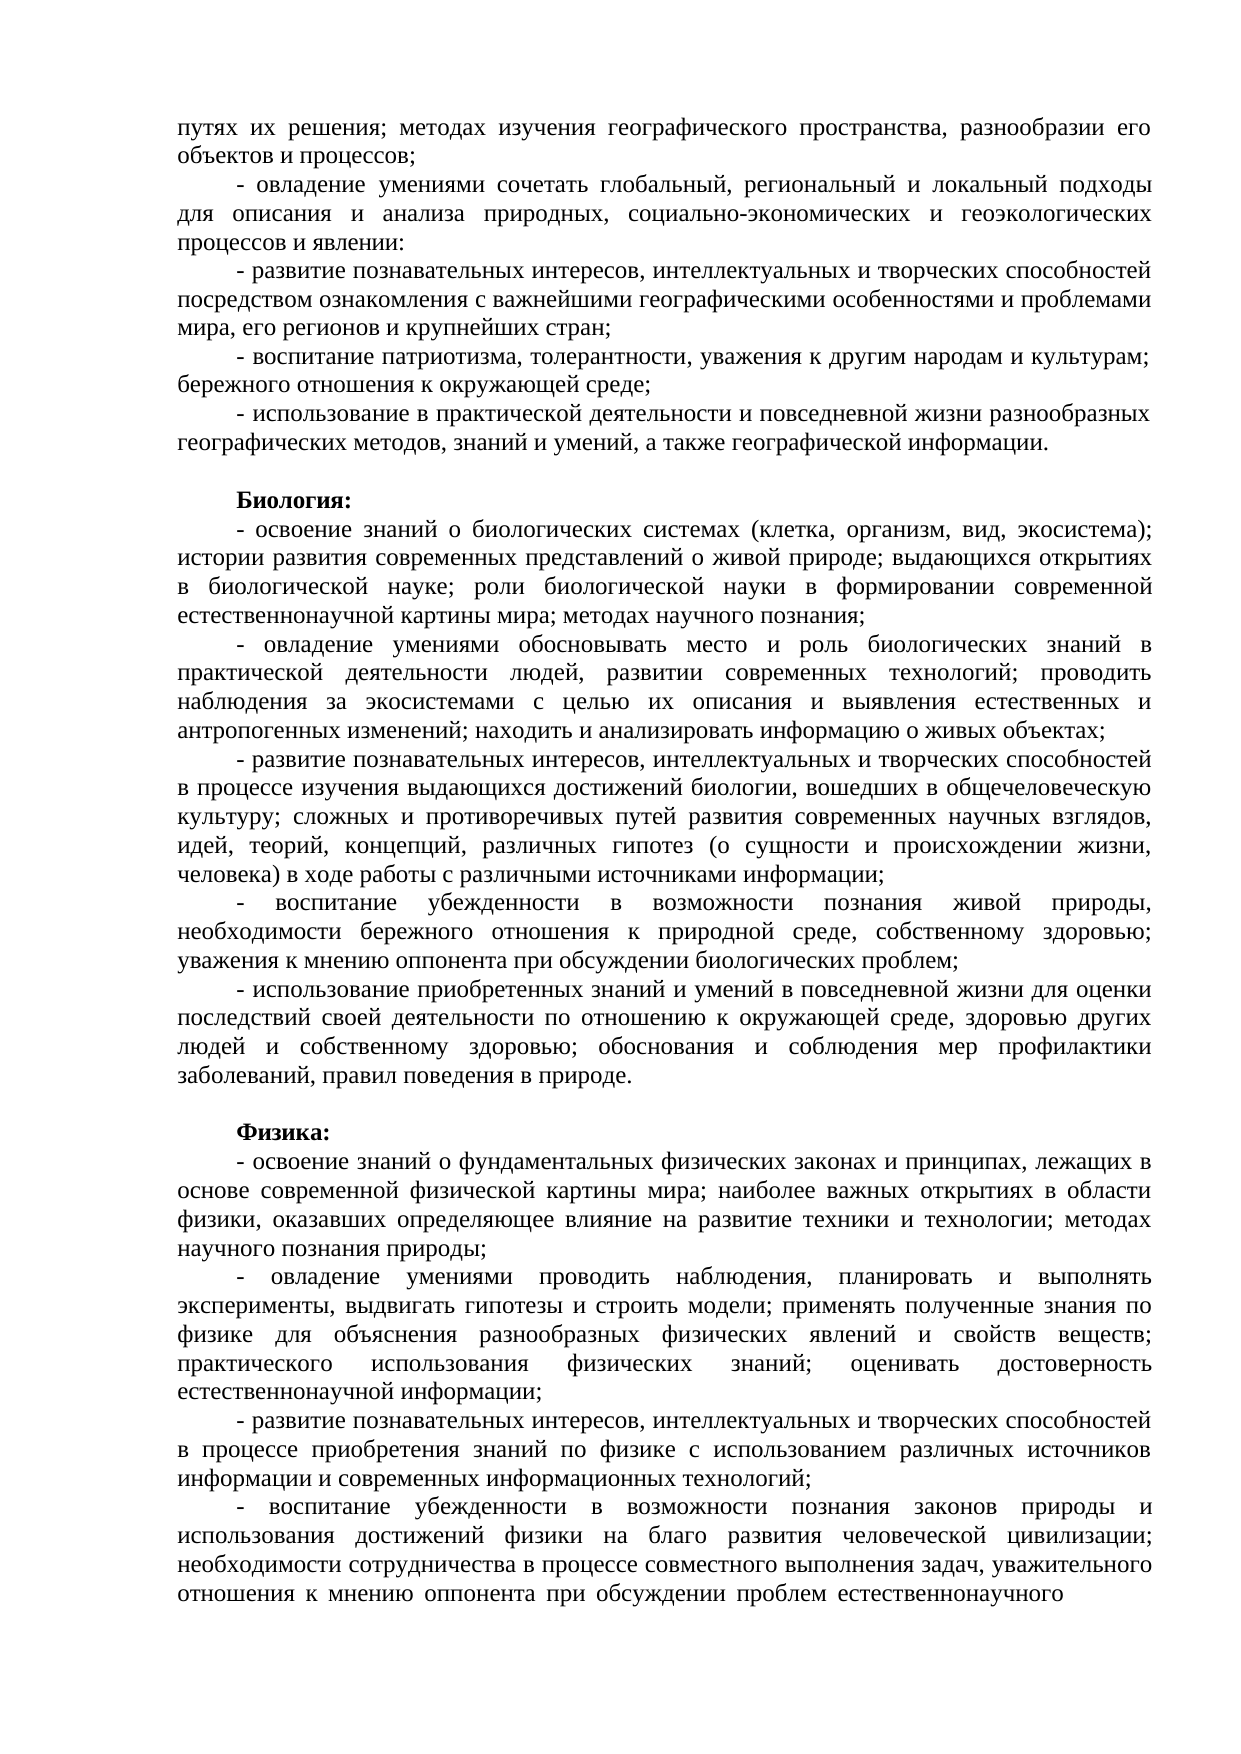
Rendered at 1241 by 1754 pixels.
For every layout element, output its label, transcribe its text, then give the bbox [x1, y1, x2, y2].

list развитие познавательных интересов, интеллектуальных и творческих способностей в процессе изучения выдающихся достижений биологии, вошедших в общечеловеческую культуру; сложных и противоречивых путей развития современных научных взглядов, идей, теорий, концепций, различных гипотез (о сущности и происхождении жизни, человека) в ходе работы с различными источниками информации; [177, 744, 1153, 887]
list освоение знаний о фундаментальных физических законах и принципах, лежащих в основе современной физической картины мира; наиболее важных открытиях в области физики, оказавших определяющее влияние на развитие техники и технологии; методах научного познания природы; [177, 1146, 1152, 1261]
list воспитание патриотизма, толерантности, уважения к другим народам и культурам; бережного отношения к окружающей среде; [177, 342, 1151, 398]
list воспитание убежденности в возможности познания законов природы и использования достижений физики на благо развития человеческой цивилизации; необходимости сотрудничества в процессе совместного выполнения задач, уважительного отношения к мнению оппонента при обсуждении проблем естественнонаучного [177, 1491, 1153, 1606]
list воспитание убежденности в возможности познания живой природы, необходимости бережного отношения к природной среде, собственному здоровью; уважения к мнению оппонента при обсуждении биологических проблем; [177, 887, 1153, 974]
subtitle Биология: [236, 485, 1165, 514]
subtitle Физика: [236, 1118, 1165, 1146]
list овладение умениями проводить наблюдения, планировать и выполнять эксперименты, выдвигать гипотезы и строить модели; применять полученные знания по физике для объяснения разнообразных физических явлений и свойств веществ; практического использования физических знаний; оценивать достоверность естественнонаучной информации; [177, 1261, 1153, 1405]
list развитие познавательных интересов, интеллектуальных и творческих способностей посредством ознакомления с важнейшими географическими особенностями и проблемами мира, его регионов и крупнейших стран; [177, 256, 1152, 341]
text путях их решения; методах изучения географического пространства, разнообразии его объектов и процессов; [177, 113, 1152, 169]
list освоение знаний о биологических системах (клетка, организм, вид, экосистема); истории развития современных представлений о живой природе; выдающихся открытиях в биологической науке; роли биологической науки в формировании современной естественнонаучной картины мира; методах научного познания; [177, 514, 1153, 629]
list овладение умениями сочетать глобальный, региональный и локальный подходы для описания и анализа природных, социально-экономических и геоэкологических процессов и явлении: [177, 169, 1152, 256]
list использование в практической деятельности и повседневной жизни разнообразных географических методов, знаний и умений, а также географической информации. [177, 398, 1151, 456]
list использование приобретенных знаний и умений в повседневной жизни для оценки последствий своей деятельности по отношению к окружающей среде, здоровью других людей и собственному здоровью; обоснования и соблюдения мер профилактики заболеваний, правил поведения в природе. [177, 974, 1153, 1089]
list развитие познавательных интересов, интеллектуальных и творческих способностей в процессе приобретения знаний по физике с использованием различных источников информации и современных информационных технологий; [177, 1405, 1152, 1491]
list овладение умениями обосновывать место и роль биологических знаний в практической деятельности людей, развитии современных технологий; проводить наблюдения за экосистемами с целью их описания и выявления естественных и антропогенных изменений; находить и анализировать информацию о живых объектах; [177, 629, 1153, 744]
